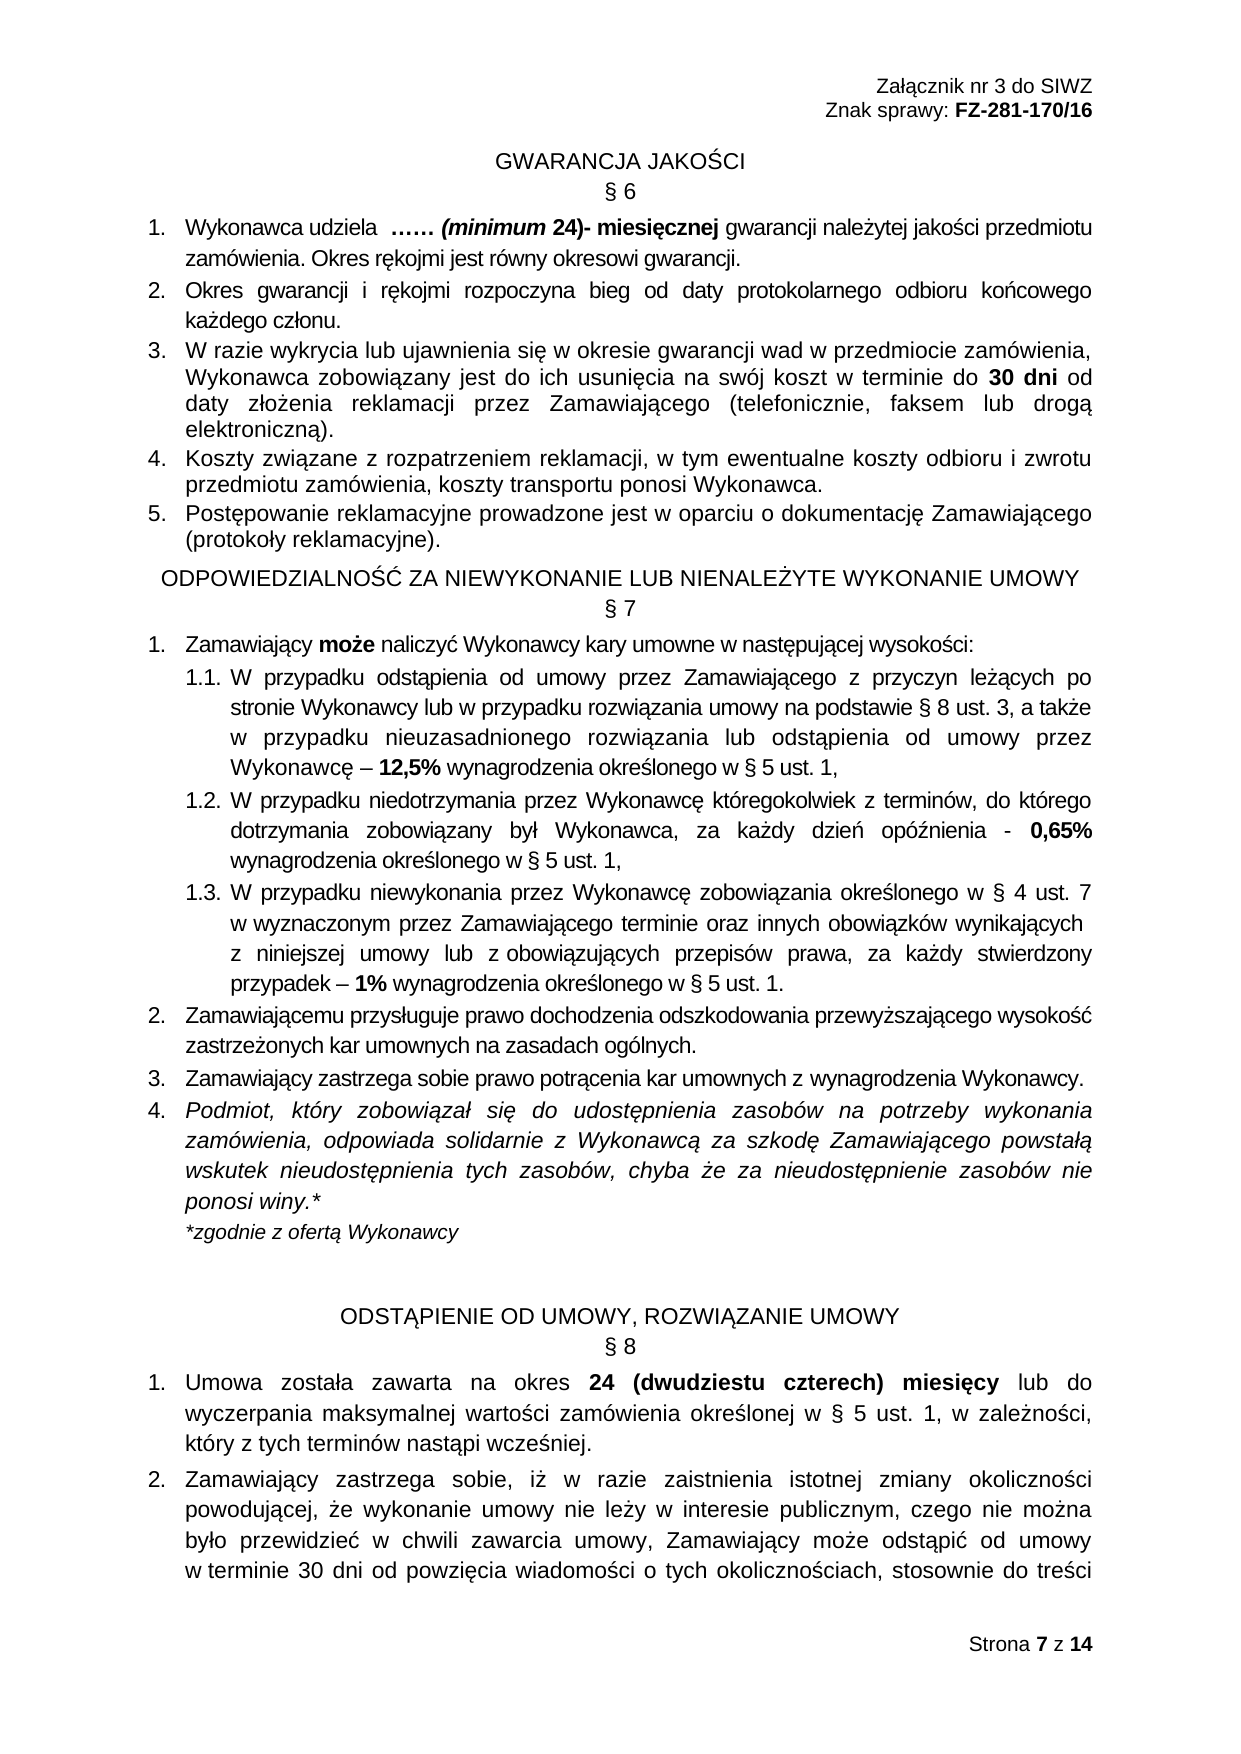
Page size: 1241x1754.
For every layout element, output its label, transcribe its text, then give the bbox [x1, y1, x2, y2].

list Zamawiający może naliczyć Wykonawcy kary umowne w następującej wysokości: [148, 631, 1093, 658]
text § 6 [148, 178, 1093, 204]
list Wykonawca udziela …… (minimum 24)- miesięcznej gwarancji należytej jakości przedmiotu zamówienia. Okres rękojmi jest równy okresowi gwarancji. [148, 214, 1093, 271]
list Okres gwarancji i rękojmi rozpoczyna bieg od daty protokolarnego odbioru końcowego każdego członu. [148, 277, 1093, 333]
list Zamawiającemu przysługuje prawo dochodzenia odszkodowania przewyższającego wysokość zastrzeżonych kar umownych na zasadach ogólnych. [148, 1002, 1093, 1059]
list Podmiot, który zobowiązał się do udostępnienia zasobów na potrzeby wykonania zamówienia, odpowiada solidarnie z Wykonawcą za szkodę Zamawiającego powstałą wskutek nieudostępnienia tych zasobów, chyba że za nieudostępnienie zasobów nie ponosi winy.* [148, 1097, 1093, 1214]
list W przypadku niedotrzymania przez Wykonawcę któregokolwiek z terminów, do którego dotrzymania zobowiązany był Wykonawca, za każdy dzień opóźnienia - 0,65% wynagrodzenia określonego w § 5 ust. 1, [185, 787, 1093, 873]
list W przypadku odstąpienia od umowy przez Zamawiającego z przyczyn leżących po stronie Wykonawcy lub w przypadku rozwiązania umowy na podstawie § 8 ust. 3, a także w przypadku nieuzasadnionego rozwiązania lub odstąpienia od umowy przez Wykonawcę – 12,5% wynagrodzenia określonego w § 5 ust. 1, [185, 664, 1093, 781]
list Postępowanie reklamacyjne prowadzone jest w oparciu o dokumentację Zamawiającego (protokoły reklamacyjne). [148, 499, 1093, 552]
list Koszty związane z rozpatrzeniem reklamacji, w tym ewentualne koszty odbioru i zwrotu przedmiotu zamówienia, koszty transportu ponosi Wykonawca. [148, 445, 1093, 497]
text § 7 [148, 595, 1093, 621]
list W przypadku niewykonania przez Wykonawcę zobowiązania określonego w § 4 ust. 7 w wyznaczonym przez Zamawiającego terminie oraz innych obowiązków wynikających z niniejszej umowy lub z obowiązujących przepisów prawa, za każdy stwierdzony przypadek – 1% wynagrodzenia określonego w § 5 ust. 1. [185, 879, 1093, 996]
list Umowa została zawarta na okres 24 (dwudziestu czterech) miesięcy lub do wyczerpania maksymalnej wartości zamówienia określonej w § 5 ust. 1, w zależności, który z tych terminów nastąpi wcześniej. [148, 1369, 1093, 1456]
text GWARANCJA JAKOŚCI [148, 148, 1093, 174]
list Zamawiający zastrzega sobie prawo potrącenia kar umownych z wynagrodzenia Wykonawcy. [148, 1065, 1093, 1091]
text ODPOWIEDZIALNOŚĆ ZA NIEWYKONANIE LUB NIENALEŻYTE WYKONANIE UMOWY [148, 565, 1093, 591]
text § 8 [148, 1333, 1093, 1359]
text *zgodnie z ofertą Wykonawcy [185, 1220, 1093, 1244]
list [148, 1466, 1093, 1583]
text ODSTĄPIENIE OD UMOWY, ROZWIĄZANIE UMOWY [148, 1303, 1093, 1329]
list W razie wykrycia lub ujawnienia się w okresie gwarancji wad w przedmiocie zamówienia, Wykonawca zobowiązany jest do ich usunięcia na swój koszt w terminie do 30 dni od daty złożenia reklamacji przez Zamawiającego (telefonicznie, faksem lub drogą elektroniczną). [148, 337, 1093, 443]
